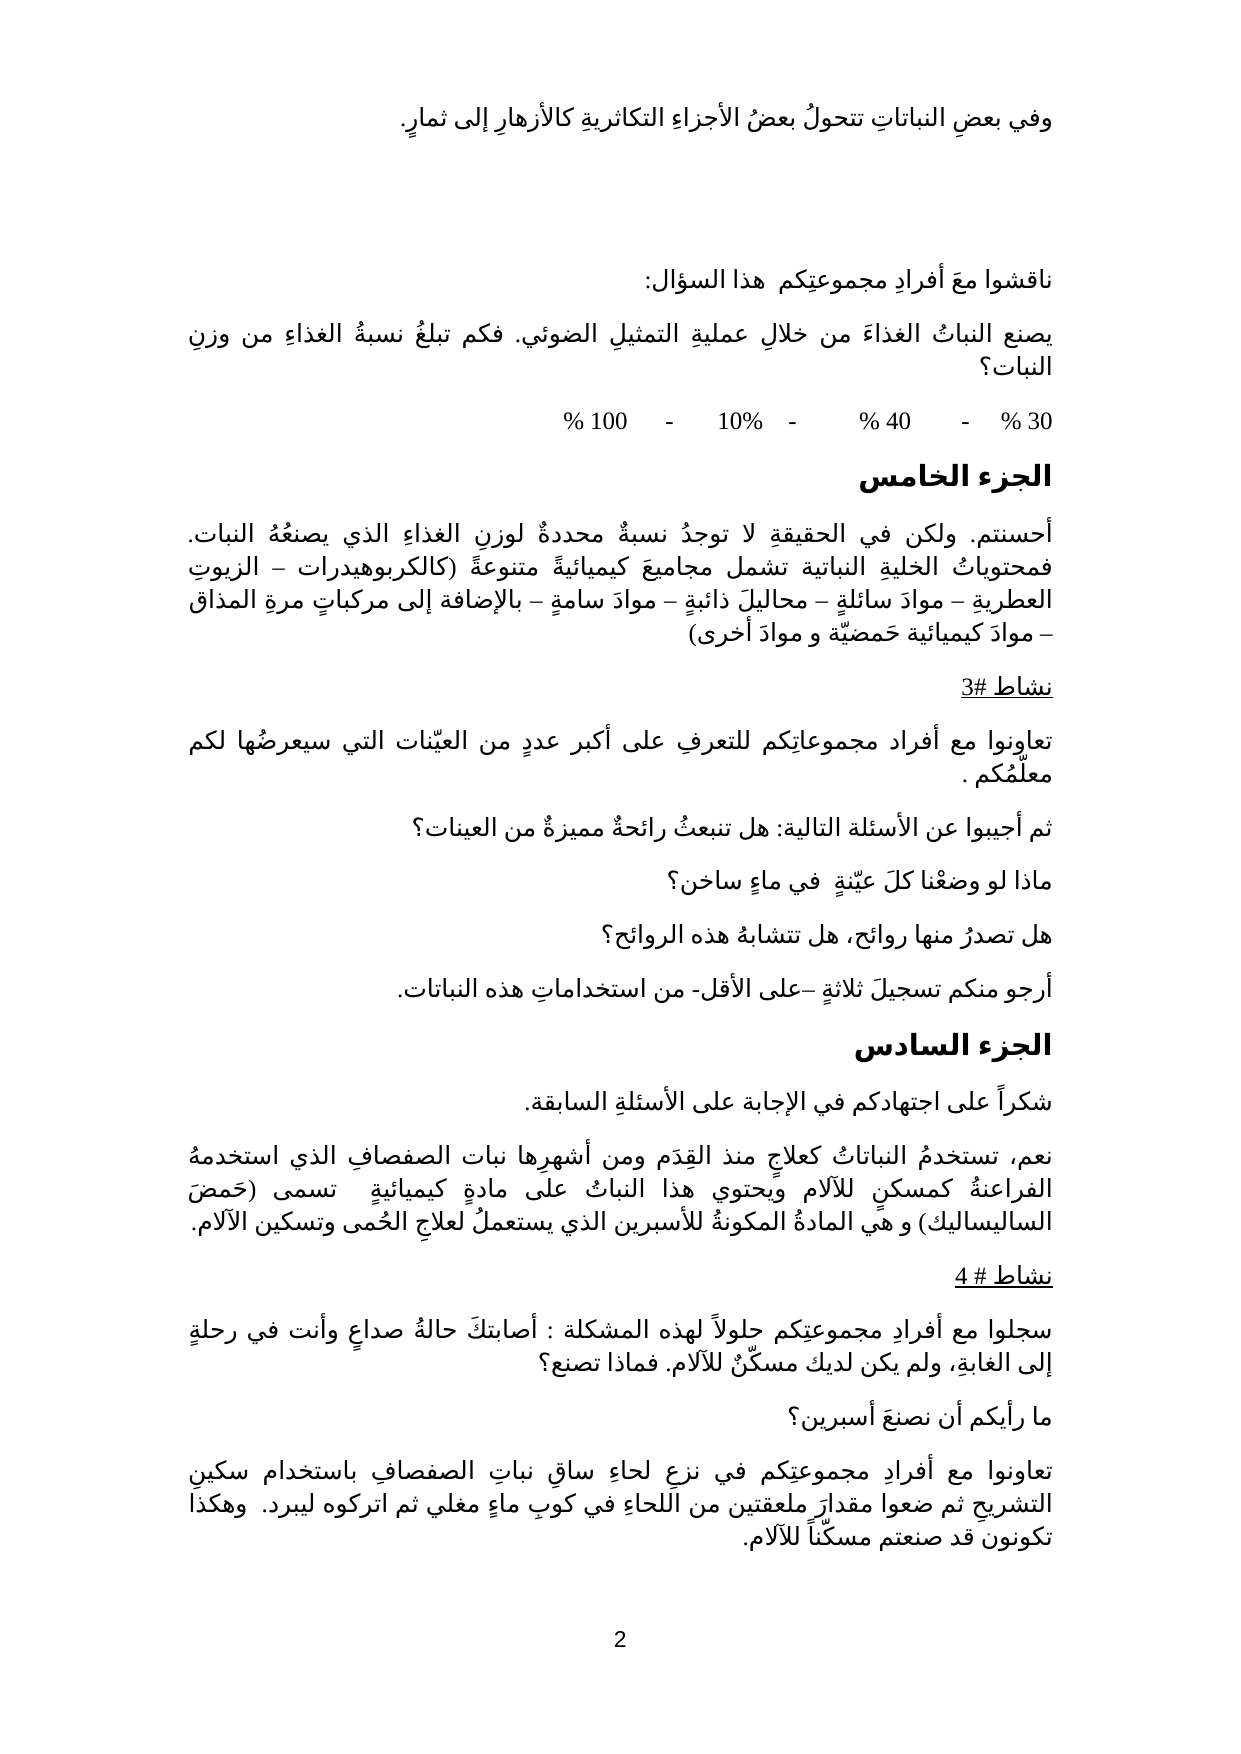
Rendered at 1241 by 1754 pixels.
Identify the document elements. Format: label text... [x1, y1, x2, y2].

text أرجو منكم تسجيلَ ثلاثةٍ –على الأقل- من استخداماتِ هذه النباتات. [187, 974, 1053, 1003]
text تعاونوا مع أفرادِ مجموعتِكم في نزعِ لحاءِ ساقِ نباتِ الصفصافِ باستخدام سكينِ التشريحِ ثم ضعوا مقدارَ ملعقتين من اللحاءِ في كوبِ ماءٍ مغلي ثم اتركوه ليبرد. وهكذا تكونون قد صنعتم مسكّناً للآلام. [187, 1456, 1053, 1551]
text هل تصدرُ منها روائح، هل تتشابهُ هذه الروائح؟ [187, 920, 1053, 949]
text 30 % - 40 % - 10% - 100 % [187, 406, 1053, 434]
text ماذا لو وضعْنا كلَ عيّنةٍ في ماءٍ ساخن؟ [187, 866, 1053, 895]
text شكراً على اجتهادكم في الإجابة على الأسئلةِ السابقة. [187, 1087, 1053, 1116]
text نشاط # 4 [187, 1261, 1053, 1290]
text الجزء السادس [187, 1028, 1053, 1062]
text ناقشوا معَ أفرادِ مجموعتِكم هذا السؤال: [187, 265, 1053, 294]
text تعاونوا مع أفراد مجموعاتِكم للتعرفِ على أكبر عددٍ من العيّنات التي سيعرضُها لكم معلّمُكم . [187, 726, 1053, 787]
text يصنع النباتُ الغذاءَ من خلالِ عمليةِ التمثيلِ الضوئي. فكم تبلغُ نسبةُ الغذاءِ من وزنِ النبات؟ [187, 319, 1053, 381]
text الجزء الخامس [187, 459, 1053, 493]
text نعم، تستخدمُ النباتاتُ كعلاجٍ منذ القِدَم ومن أشهرِها نبات الصفصافِ الذي استخدمهُ الفراعنةُ كمسكنٍ للآلام ويحتوي هذا النباتُ على مادةٍ كيميائيةٍ تسمى (حَمضَ الساليساليك) و هي المادةُ المكونةُ للأسبرين الذي يستعملُ لعلاجِ الحُمى وتسكين الآلام. [187, 1141, 1053, 1236]
text وفي بعضِ النباتاتِ تتحولُ بعضُ الأجزاءِ التكاثريةِ كالأزهارِ إلى ثمارٍ. [187, 103, 1053, 132]
text أحسنتم. ولكن في الحقيقةِ لا توجدُ نسبةٌ محددةٌ لوزنِ الغذاءِ الذي يصنعُهُ النبات. فمحتوياتُ الخليةِ النباتية تشمل مجاميعَ كيميائيةً متنوعةً (كالكربوهيدرات – الزيوتِ العطريةِ – موادَ سائلةٍ – محاليلَ ذائبةٍ – موادَ سامةٍ – بالإضافة إلى مركباتٍ مرةِ المذاق – موادَ كيميائية حَمضيّة و موادَ أخرى) [187, 519, 1053, 647]
text ما رأيكم أن نصنعَ أسبرين؟ [187, 1402, 1053, 1431]
text سجلوا مع أفرادِ مجموعتِكم حلولاً لهذه المشكلة : أصابتكَ حالةُ صداعٍ وأنت في رحلةٍ إلى الغابةِ، ولم يكن لديك مسكّنٌ للآلام. فماذا تصنع؟ [187, 1315, 1053, 1377]
text ثم أجيبوا عن الأسئلة التالية: هل تنبعثُ رائحةٌ مميزةٌ من العينات؟ [187, 813, 1053, 841]
text نشاط #3 [187, 672, 1053, 701]
